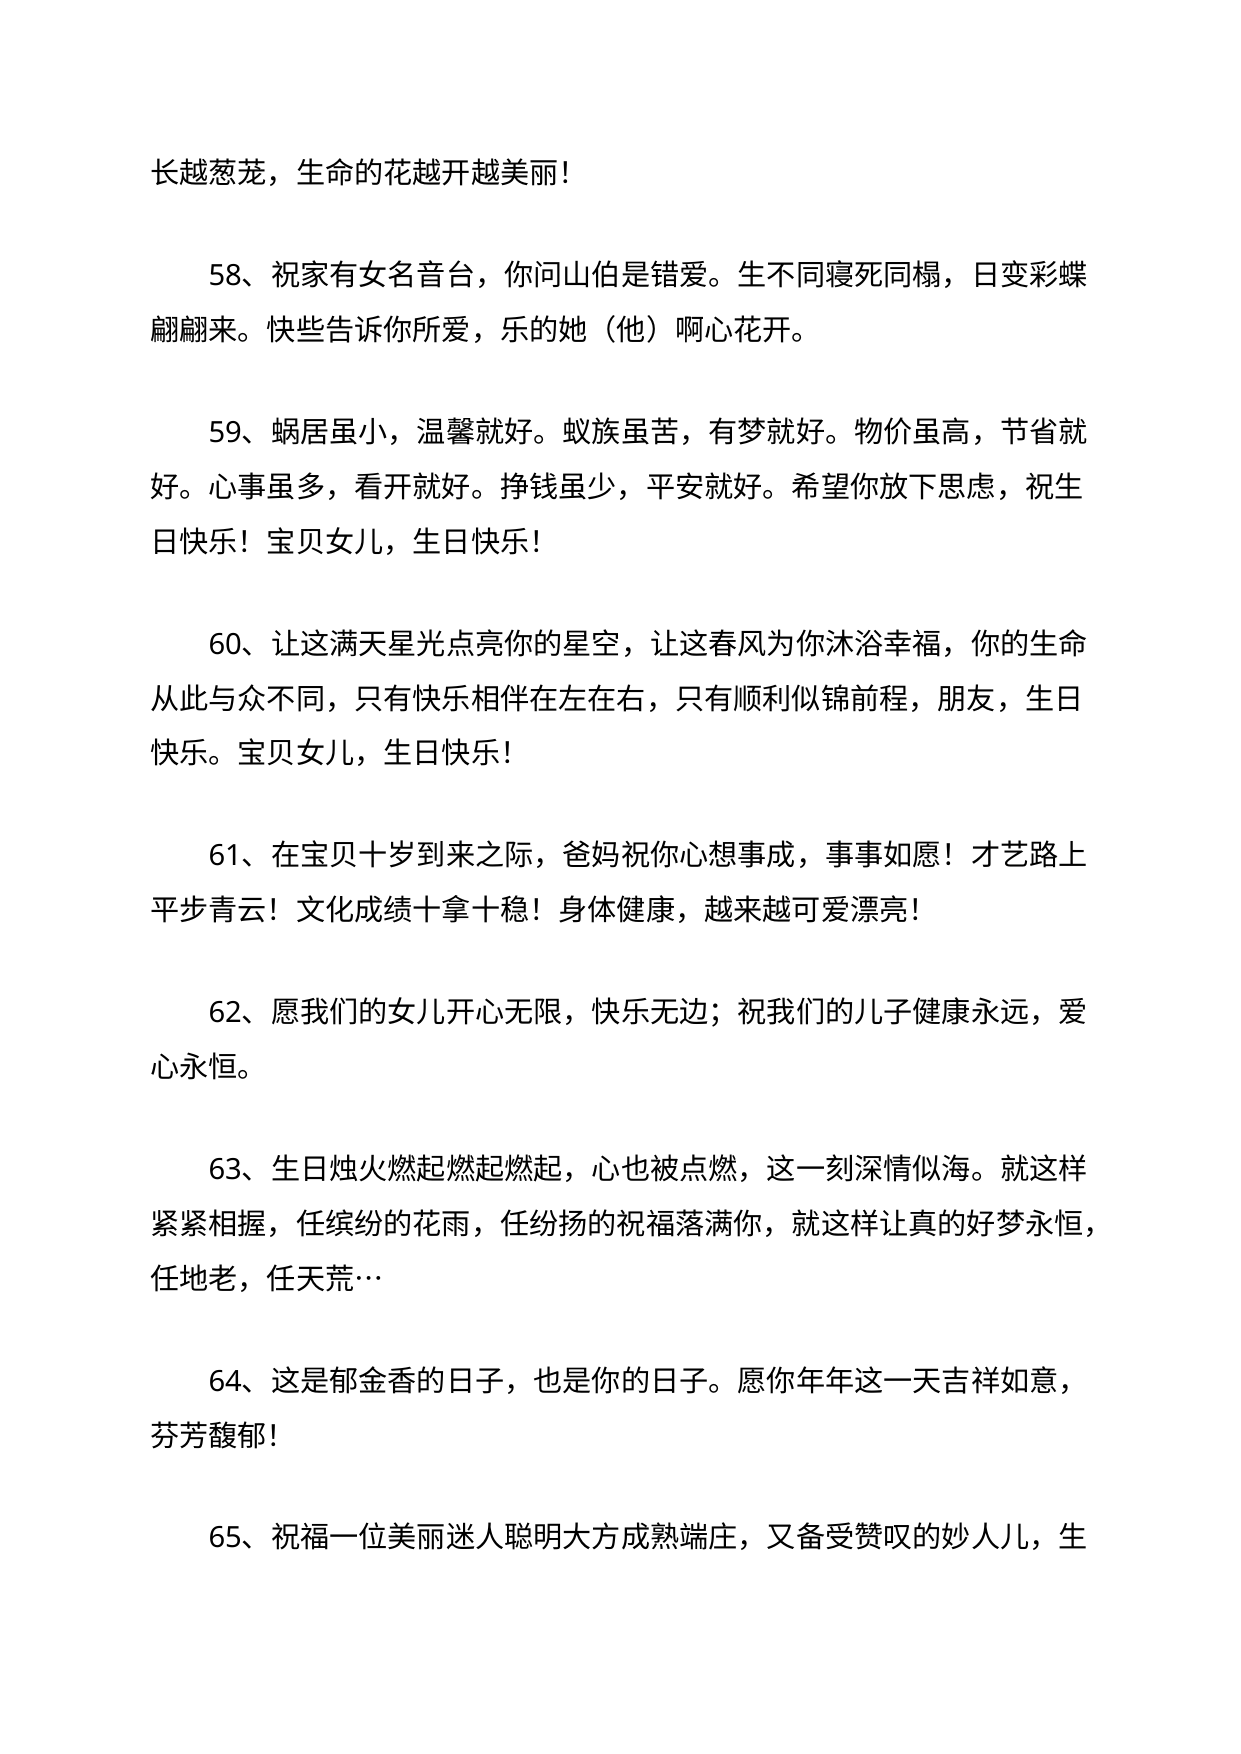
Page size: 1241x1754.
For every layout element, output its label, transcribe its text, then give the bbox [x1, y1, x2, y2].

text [150, 1514, 1090, 1556]
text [150, 150, 1090, 192]
text 59、蜗居虽小，温馨就好。蚁族虽苦，有梦就好。物价虽高，节省就好。心事虽多，看开就好。挣钱虽少，平安就好。希望你放下思虑，祝生日快乐！宝贝女儿，生日快乐！ [150, 408, 1090, 561]
text 63、生日烛火燃起燃起燃起，心也被点燃，这一刻深情似海。就这样紧紧相握，任缤纷的花雨，任纷扬的祝福落满你，就这样让真的好梦永恒，任地老，任天荒… [150, 1145, 1090, 1298]
text 60、让这满天星光点亮你的星空，让这春风为你沐浴幸福，你的生命从此与众不同，只有快乐相伴在左在右，只有顺利似锦前程，朋友，生日快乐。宝贝女儿，生日快乐！ [150, 620, 1090, 772]
text 58、祝家有女名音台，你问山伯是错爱。生不同寝死同榻，日变彩蝶翩翩来。快些告诉你所爱，乐的她（他）啊心花开。 [150, 252, 1090, 349]
text 61、在宝贝十岁到来之际，爸妈祝你心想事成，事事如愿！才艺路上平步青云！文化成绩十拿十稳！身体健康，越来越可爱漂亮！ [150, 832, 1090, 929]
text 62、愿我们的女儿开心无限，快乐无边；祝我们的儿子健康永远，爱心永恒。 [150, 989, 1090, 1086]
text 64、这是郁金香的日子，也是你的日子。愿你年年这一天吉祥如意，芬芳馥郁！ [150, 1357, 1090, 1454]
